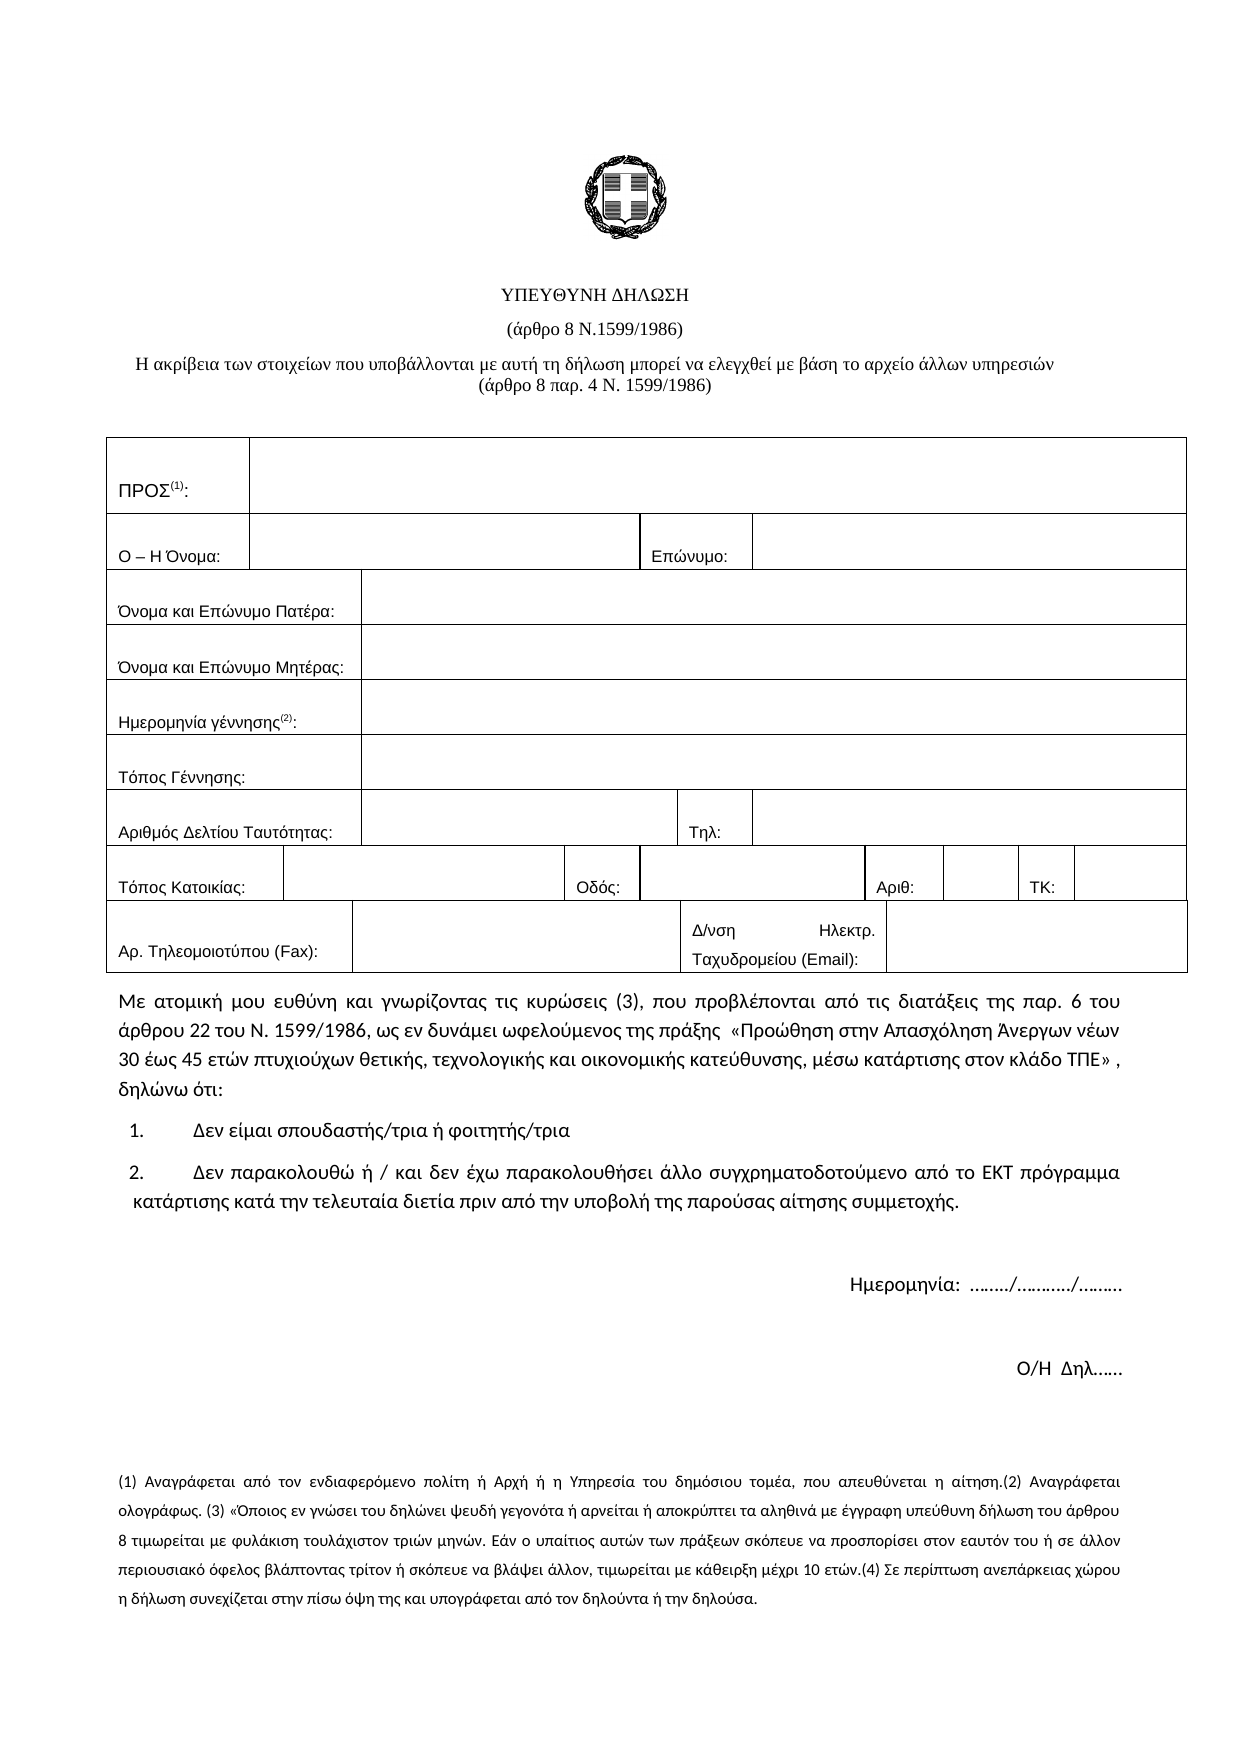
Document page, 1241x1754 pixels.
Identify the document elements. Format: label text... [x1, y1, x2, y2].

table_cell Τόπος Γέννησης: [107, 735, 361, 789]
table_cell Οδός: [565, 846, 639, 900]
text (1) Αναγράφεται από τον ενδιαφερόμενο πολίτη ή Αρχή ή η Υπηρεσία του δημόσιου τομέα, που απευθύνεται η αίτηση.(2) Αναγράφεται ολογράφως. (3) «Όποιος εν γνώσει του δηλώνει ψευδή γεγονότα ή αρνείται ή αποκρύπτει τα αληθινά με έγγραφη υπεύθυνη δήλωση του άρθρου 8 τιμωρείται με φυλάκιση τουλάχιστον τριών μηνών. Εάν ο υπαίτιος αυτών των πράξεων σκόπευε να προσπορίσει στον εαυτόν του ή σε άλλον περιουσιακό όφελος βλάπτοντας τρίτον ή σκόπευε να βλάψει άλλον, τιμωρείται με κάθειρξη μέχρι 10 ετών.(4) Σε περίπτωση ανεπάρκειας χώρου η δήλωση συνεχίζεται στην πίσω όψη της και υπογράφεται από τον δηλούντα ή την δηλούσα. [118, 1464, 1122, 1610]
table_cell [362, 625, 1186, 679]
table_header [250, 438, 1186, 513]
table_cell [641, 846, 864, 900]
table_cell Δ/νση Ηλεκτρ. Ταχυδρομείου (Εmail): [681, 901, 886, 972]
table_cell [753, 790, 1186, 844]
table_cell [944, 846, 1018, 900]
table_header ΠΡΟΣ(1): [107, 438, 249, 513]
text Η ακρίβεια των στοιχείων που υποβάλλονται με αυτή τη δήλωση μπορεί να ελεγχθεί με βάση το αρχείο άλλων υπηρεσιών (άρθρο 8 παρ. 4 Ν. 1599/1986) [118, 352, 1072, 396]
table_cell Όνομα και Επώνυμο Πατέρα: [107, 570, 361, 624]
table_cell [887, 901, 1187, 972]
text Ημερομηνία: ……../………../……… [118, 1268, 1122, 1298]
table_cell Ο – Η Όνομα: [107, 514, 249, 568]
list Δεν παρακολουθώ ή / και δεν έχω παρακολουθήσει άλλο συγχρηματοδοτούμενο από το ΕΚΤ πρόγραμμα κατάρτισης κατά την τελευταία διετία πριν από την υποβολή της παρούσας αίτησης συμμετοχής. [128, 1156, 1122, 1214]
table_cell [753, 514, 1186, 568]
table_cell Επώνυμο: [641, 514, 752, 568]
table_cell Αριθμός Δελτίου Ταυτότητας: [107, 790, 361, 844]
table_cell Αριθ: [866, 846, 943, 900]
text Ο/Η Δηλ…… [118, 1352, 1122, 1381]
table_cell [284, 846, 564, 900]
text ΥΠΕΥΘΥΝΗ ΔΗΛΩΣΗ [118, 284, 1072, 306]
text (άρθρο 8 Ν.1599/1986) [118, 318, 1072, 340]
table_cell Αρ. Τηλεομοιοτύπου (Fax): [107, 901, 352, 972]
table_cell Όνομα και Επώνυμο Μητέρας: [107, 625, 361, 679]
table_cell [362, 735, 1186, 789]
table_cell [250, 514, 639, 568]
picture [582, 154, 669, 241]
list Δεν είμαι σπουδαστής/τρια ή φοιτητής/τρια [128, 1114, 1122, 1143]
table_cell [362, 680, 1186, 734]
table_cell Ημερομηνία γέννησης(2): [107, 680, 361, 734]
text Με ατομική μου ευθύνη και γνωρίζοντας τις κυρώσεις (3), που προβλέπονται από τις διατάξεις της παρ. 6 του άρθρου 22 του Ν. 1599/1986, ως εν δυνάμει ωφελούμενος της πράξης «Προώθηση στην Απασχόληση Άνεργων νέων 30 έως 45 ετών πτυχιούχων θετικής, τεχνολογικής και οικονομικής κατεύθυνσης, μέσω κατάρτισης στον κλάδο ΤΠΕ» , δηλώνω ότι: [118, 985, 1122, 1102]
table_cell Τόπος Κατοικίας: [107, 846, 283, 900]
table_cell ΤΚ: [1019, 846, 1074, 900]
table_cell [362, 790, 677, 844]
table_cell [353, 901, 680, 972]
table_cell [1075, 846, 1186, 900]
table_cell Τηλ: [678, 790, 752, 844]
table_cell [362, 570, 1186, 624]
